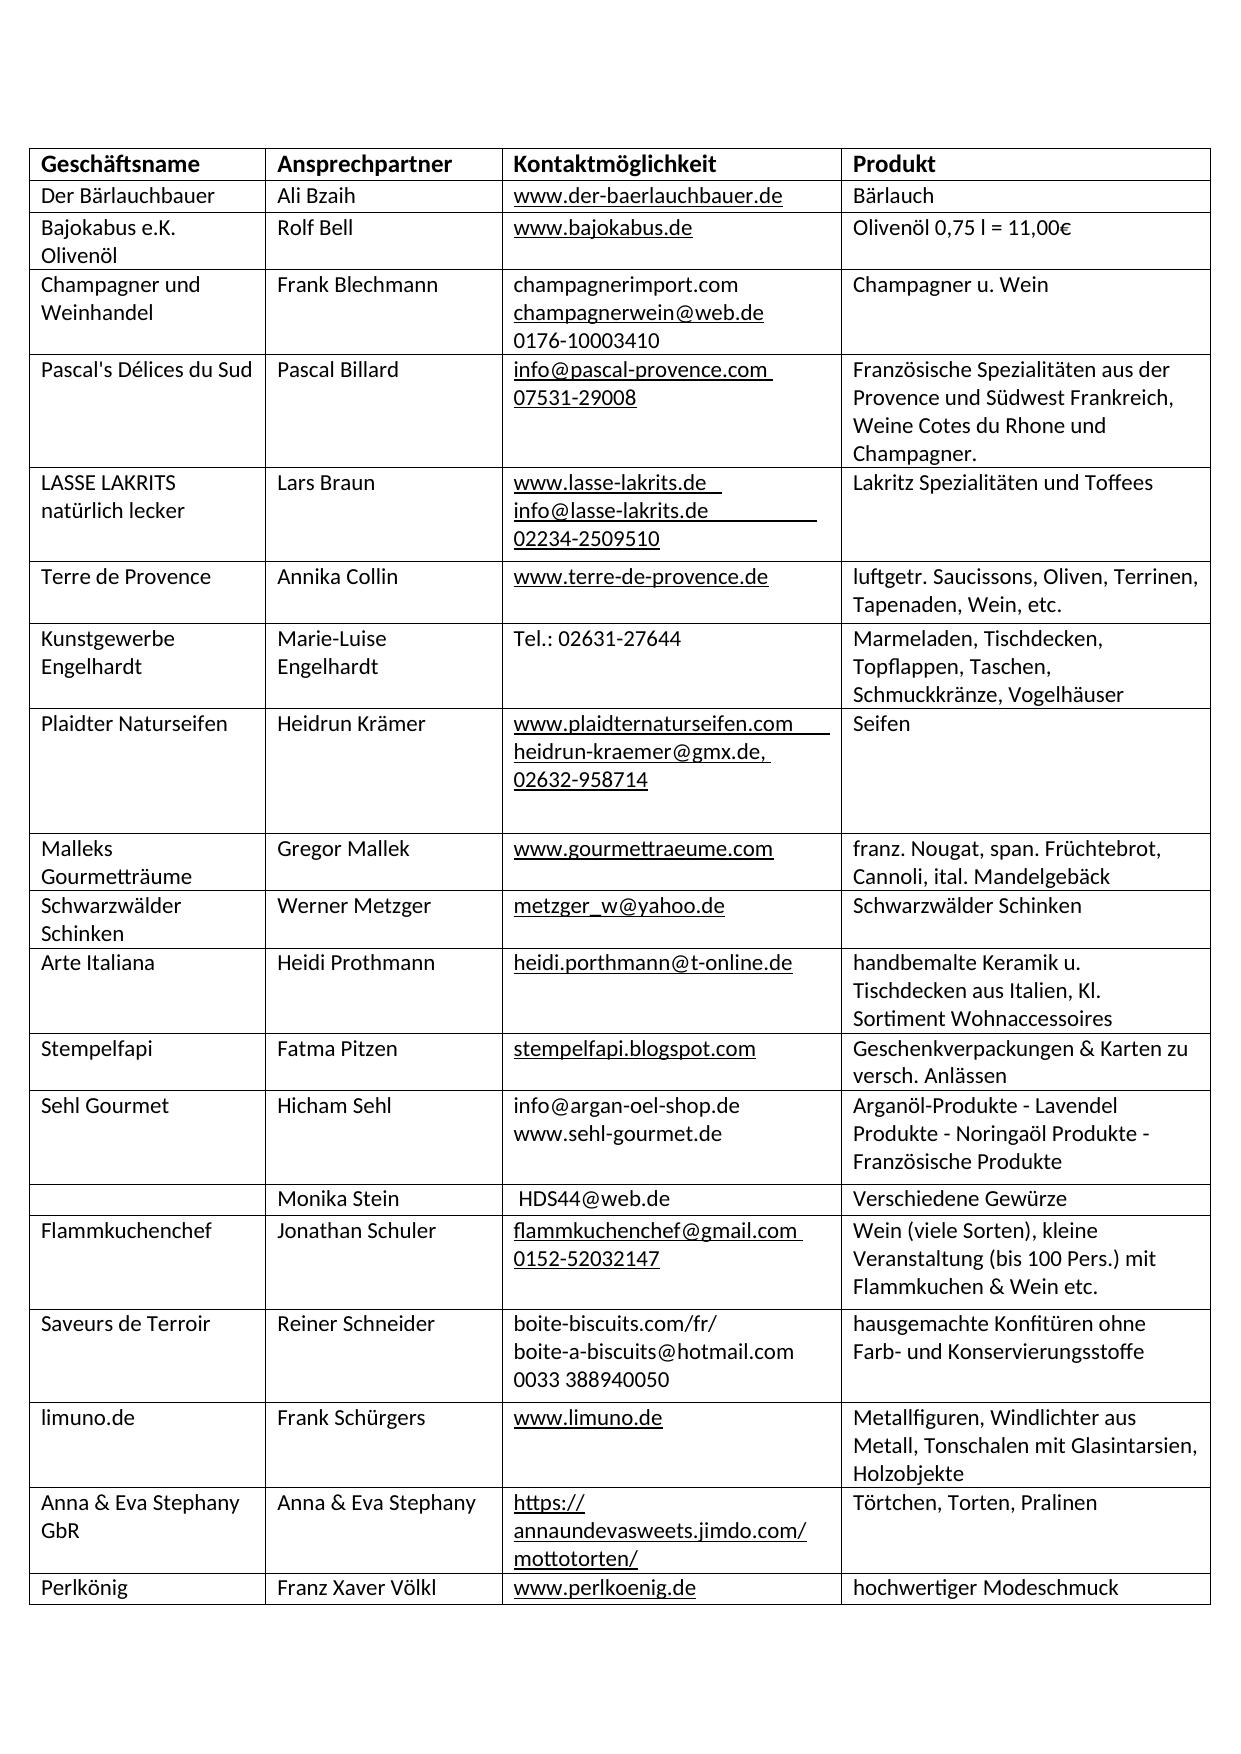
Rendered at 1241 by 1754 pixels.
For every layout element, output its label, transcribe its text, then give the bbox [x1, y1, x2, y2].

table_cell www.terre-de-provence.de [503, 562, 841, 623]
table_cell [30, 1185, 265, 1215]
table_cell Frank Blechmann [266, 270, 502, 354]
table_cell www.der-baerlauchbauer.de [503, 181, 841, 212]
table_cell Marie-Luise Engelhardt [266, 624, 502, 708]
table_cell Plaidter Naturseifen [30, 709, 265, 833]
table_cell Der Bärlauchbauer [30, 181, 265, 212]
table_cell www.limuno.de [503, 1403, 841, 1487]
table_cell Ali Bzaih [266, 181, 502, 212]
table_cell Sehl Gourmet [30, 1091, 265, 1183]
table_cell www.perlkoenig.de [503, 1574, 841, 1604]
table_cell Schwarzwälder Schinken [30, 891, 265, 947]
table_cell hochwertiger Modeschmuck [842, 1574, 1210, 1604]
table_cell Bajokabus e.K. Olivenöl [30, 213, 265, 269]
table_cell Olivenöl 0,75 l = 11,00€ [842, 213, 1210, 269]
table_cell Arganöl-Produkte - Lavendel Produkte - Noringaöl Produkte - Französische Produkte [842, 1091, 1210, 1183]
table_cell hausgemachte Konfitüren ohne Farb- und Konservierungsstoffe [842, 1310, 1210, 1402]
table_cell Malleks Gourmetträume [30, 834, 265, 890]
table_cell Törtchen, Torten, Pralinen [842, 1488, 1210, 1572]
table_cell www.gourmettraeume.com [503, 834, 841, 890]
table_cell luftgetr. Saucissons, Oliven, Terrinen, Tapenaden, Wein, etc. [842, 562, 1210, 623]
table_cell Werner Metzger [266, 891, 502, 947]
table_cell Monika Stein [266, 1185, 502, 1215]
table_cell Pascal's Délices du Sud [30, 355, 265, 467]
table_cell boite-biscuits.com/fr/ boite-a-biscuits@hotmail.com 0033 388940050 [503, 1310, 841, 1402]
table_cell Wein (viele Sorten), kleine Veranstaltung (bis 100 Pers.) mit Flammkuchen & Wein etc. [842, 1216, 1210, 1308]
table_header Geschäftsname [30, 149, 265, 180]
table_cell Anna & Eva Stephany GbR [30, 1488, 265, 1572]
table_cell metzger_w@yahoo.de [503, 891, 841, 947]
table_cell HDS44@web.de [503, 1185, 841, 1215]
table_cell handbemalte Keramik u. Tischdecken aus Italien, Kl. Sortiment Wohnaccessoires [842, 949, 1210, 1033]
table_cell Verschiedene Gewürze [842, 1185, 1210, 1215]
table_cell Arte Italiana [30, 949, 265, 1033]
table_cell Französische Spezialitäten aus der Provence und Südwest Frankreich, Weine Cotes du Rhone und Champagner. [842, 355, 1210, 467]
table_cell www.lasse-lakrits.de info@lasse-lakrits.de 02234-2509510 [503, 468, 841, 561]
table_cell Seifen [842, 709, 1210, 833]
table_cell https://annaundevasweets.jimdo.com/mottotorten/ [503, 1488, 841, 1572]
table_cell Bärlauch [842, 181, 1210, 212]
table_header Produkt [842, 149, 1210, 180]
table_cell Perlkönig [30, 1574, 265, 1604]
table_cell heidi.porthmann@t-online.de [503, 949, 841, 1033]
table_cell Lars Braun [266, 468, 502, 561]
table_cell Marmeladen, Tischdecken, Topflappen, Taschen, Schmuckkränze, Vogelhäuser [842, 624, 1210, 708]
table_cell info@argan-oel-shop.de www.sehl-gourmet.de [503, 1091, 841, 1183]
table_cell Champagner und Weinhandel [30, 270, 265, 354]
table_cell Heidi Prothmann [266, 949, 502, 1033]
table_cell limuno.de [30, 1403, 265, 1487]
table_cell Frank Schürgers [266, 1403, 502, 1487]
table_cell Metallfiguren, Windlichter aus Metall, Tonschalen mit Glasintarsien, Holzobjekte [842, 1403, 1210, 1487]
table_cell Tel.: 02631-27644 [503, 624, 841, 708]
table_header Kontaktmöglichkeit [503, 149, 841, 180]
table_cell Heidrun Krämer [266, 709, 502, 833]
table_cell www.plaidternaturseifen.com heidrun-kraemer@gmx.de, 02632-958714 [503, 709, 841, 833]
table_cell Franz Xaver Völkl [266, 1574, 502, 1604]
table_cell Schwarzwälder Schinken [842, 891, 1210, 947]
table_cell Lakritz Spezialitäten und Toffees [842, 468, 1210, 561]
table_cell stempelfapi.blogspot.com [503, 1034, 841, 1090]
table_cell Gregor Mallek [266, 834, 502, 890]
table_cell flammkuchenchef@gmail.com 0152-52032147 [503, 1216, 841, 1308]
table_cell Terre de Provence [30, 562, 265, 623]
table_cell Reiner Schneider [266, 1310, 502, 1402]
table_cell Champagner u. Wein [842, 270, 1210, 354]
table_cell Pascal Billard [266, 355, 502, 467]
table_header Ansprechpartner [266, 149, 502, 180]
table_cell Jonathan Schuler [266, 1216, 502, 1308]
table_cell Annika Collin [266, 562, 502, 623]
table_cell Flammkuchenchef [30, 1216, 265, 1308]
table_cell Stempelfapi [30, 1034, 265, 1090]
table_cell Geschenkverpackungen & Karten zu versch. Anlässen [842, 1034, 1210, 1090]
table_cell franz. Nougat, span. Früchtebrot, Cannoli, ital. Mandelgebäck [842, 834, 1210, 890]
table_cell info@pascal-provence.com 07531-29008 [503, 355, 841, 467]
table_cell www.bajokabus.de [503, 213, 841, 269]
table_cell Anna & Eva Stephany [266, 1488, 502, 1572]
table_cell Saveurs de Terroir [30, 1310, 265, 1402]
table_cell Fatma Pitzen [266, 1034, 502, 1090]
table_cell Kunstgewerbe Engelhardt [30, 624, 265, 708]
table_cell champagnerimport.com champagnerwein@web.de 0176-10003410 [503, 270, 841, 354]
table_cell Hicham Sehl [266, 1091, 502, 1183]
table_cell LASSE LAKRITS natürlich lecker [30, 468, 265, 561]
table_cell Rolf Bell [266, 213, 502, 269]
